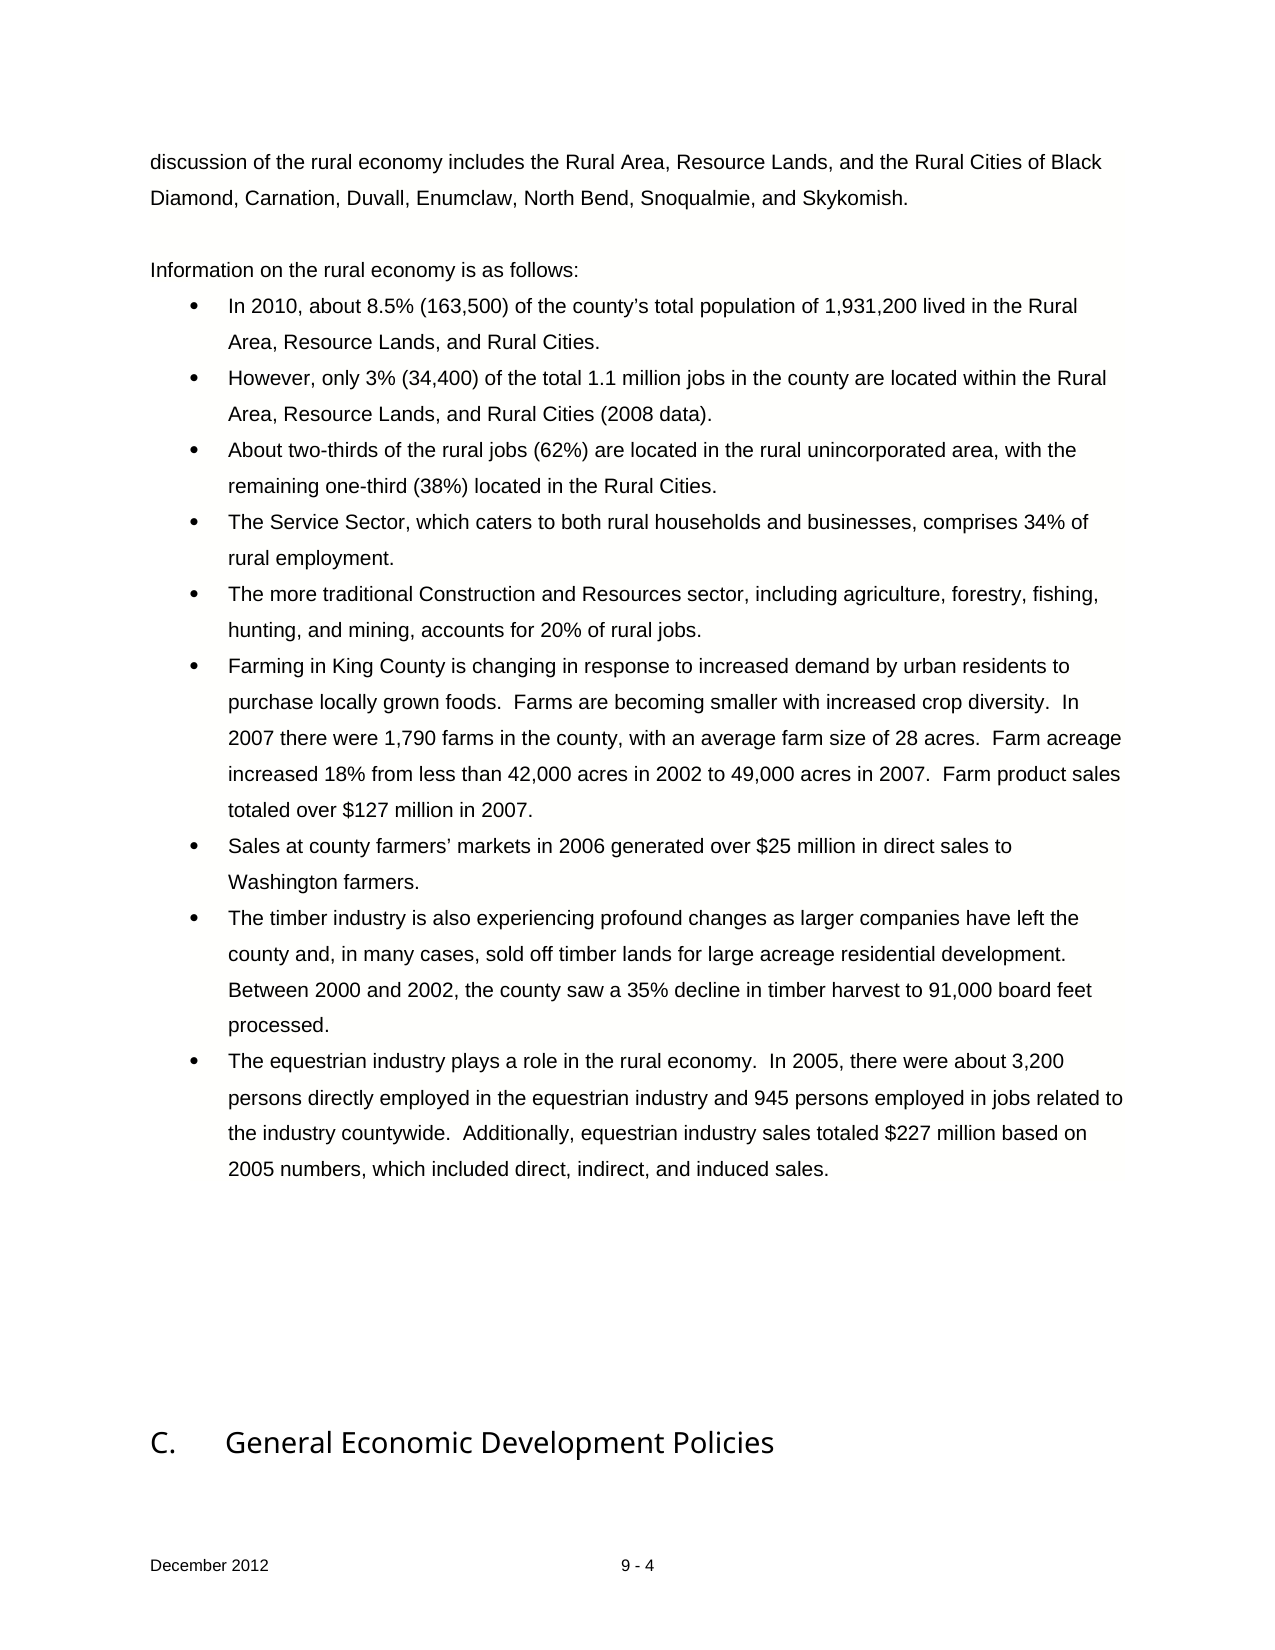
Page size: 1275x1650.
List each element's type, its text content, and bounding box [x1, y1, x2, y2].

list Farming in King County is changing in response to increased demand by urban residents to purchase locally grown foods. Farms are becoming smaller with increased crop diversity. In 2007 there were 1,790 farms in the county, with an average farm size of 28 acres. Farm acreage increased 18% from less than 42,000 acres in 2002 to 49,000 acres in 2007. Farm product sales totaled over $127 million in 2007. [190, 654, 1125, 821]
text Information on the rural economy is as follows: [150, 258, 1125, 282]
list About two-thirds of the rural jobs (62%) are located in the rural unincorporated area, with the remaining one-third (38%) located in the Rural Cities. [190, 438, 1125, 498]
list The timber industry is also experiencing profound changes as larger companies have left the county and, in many cases, sold off timber lands for large acreage residential development. Between 2000 and 2002, the county saw a 35% decline in timber harvest to 91,000 board feet processed. [190, 905, 1125, 1037]
list The Service Sector, which caters to both rural households and businesses, comprises 34% of rural employment. [190, 510, 1125, 570]
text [150, 150, 1125, 210]
list The equestrian industry plays a role in the rural economy. In 2005, there were about 3,200 persons directly employed in the equestrian industry and 945 persons employed in jobs related to the industry countywide. Additionally, equestrian industry sales totaled $227 million based on 2005 numbers, which included direct, indirect, and induced sales. [190, 1049, 1125, 1181]
list Sales at county farmers’ markets in 2006 generated over $25 million in direct sales to Washington farmers. [190, 833, 1125, 893]
subtitle C. General Economic Development Policies [150, 1422, 1125, 1462]
list However, only 3% (34,400) of the total 1.1 million jobs in the county are located within the Rural Area, Resource Lands, and Rural Cities (2008 data). [190, 366, 1125, 426]
list The more traditional Construction and Resources sector, including agriculture, forestry, fishing, hunting, and mining, accounts for 20% of rural jobs. [190, 582, 1125, 642]
list In 2010, about 8.5% (163,500) of the county’s total population of 1,931,200 lived in the Rural Area, Resource Lands, and Rural Cities. [190, 294, 1125, 354]
